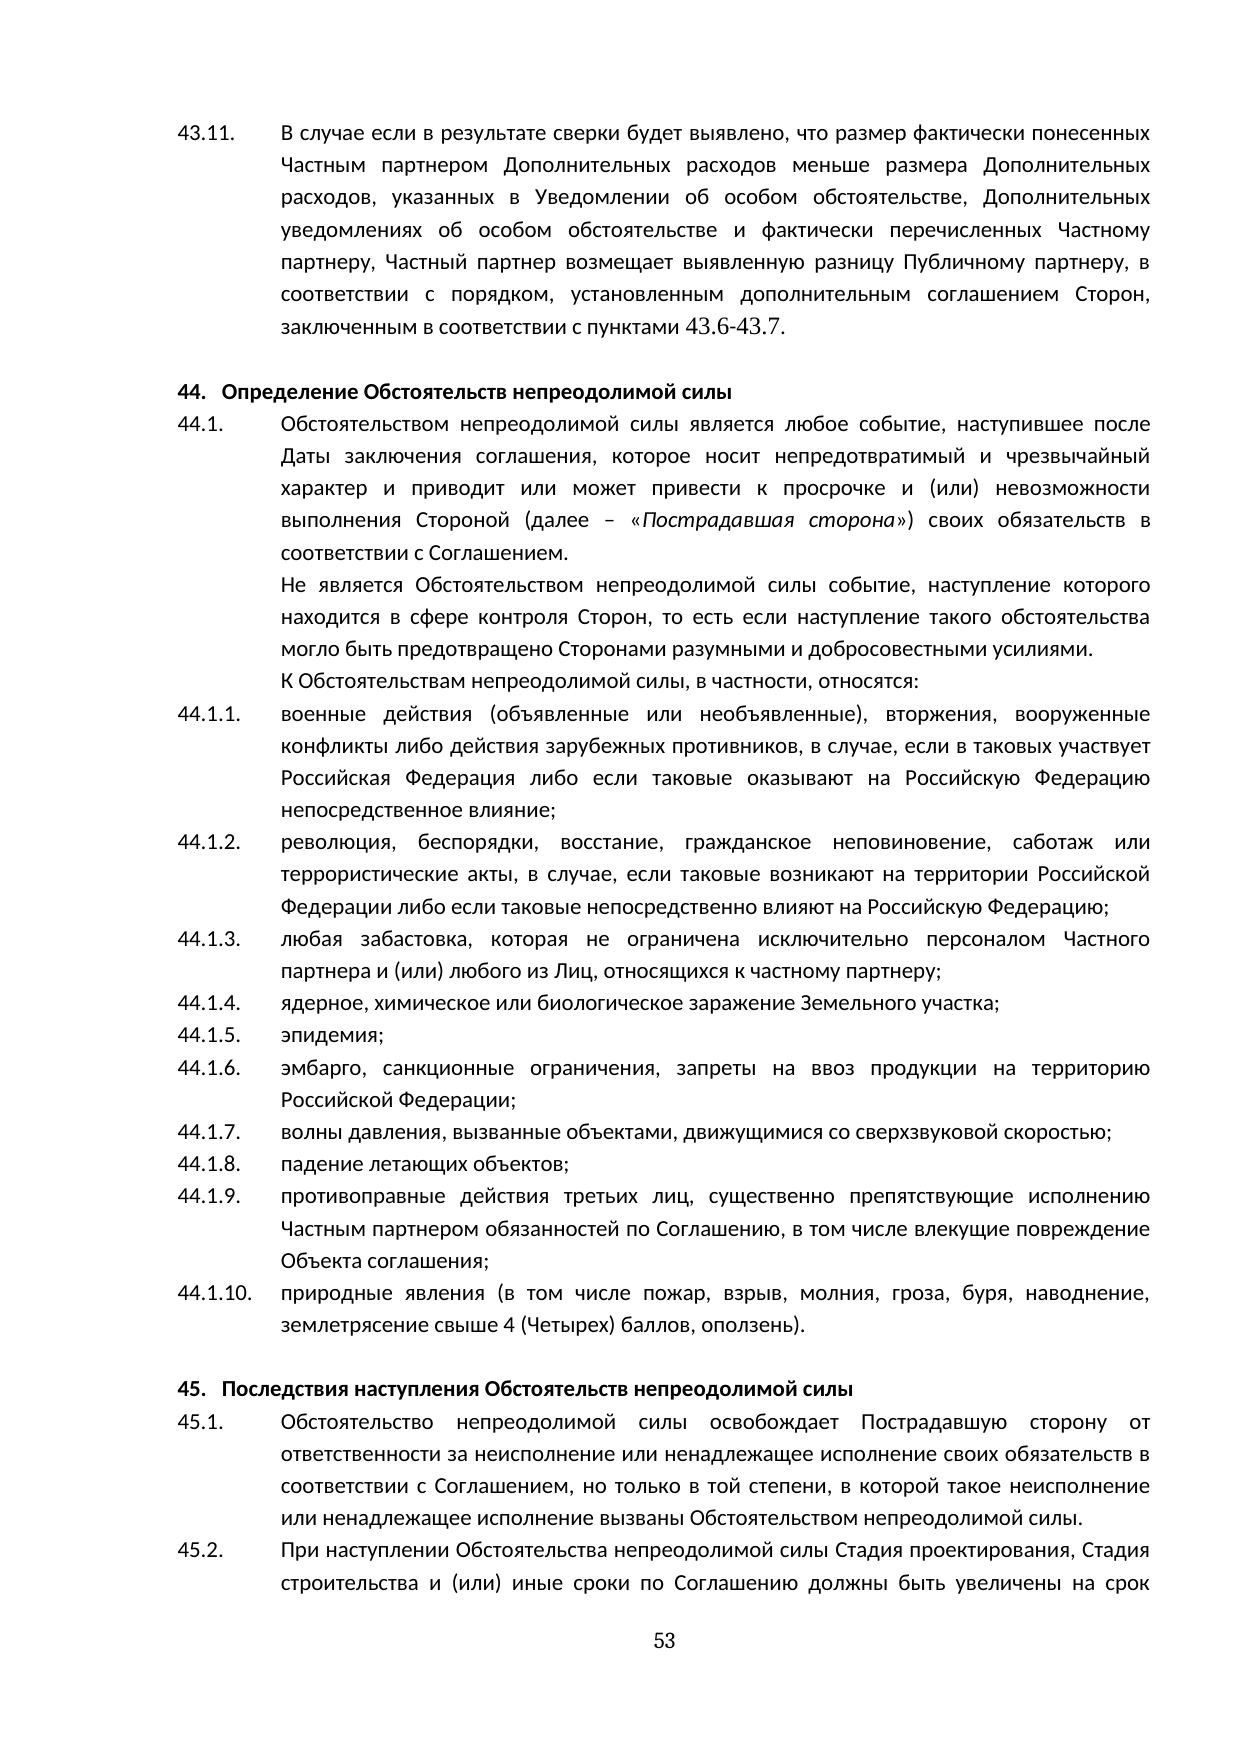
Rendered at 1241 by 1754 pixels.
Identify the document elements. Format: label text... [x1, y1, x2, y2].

list противоправные действия третьих лиц, существенно препятствующие исполнению Частным партнером обязанностей по Соглашению, в том числе влекущие повреждение Объекта соглашения; [177, 1181, 1152, 1274]
text Не является Обстоятельством непреодолимой силы событие, наступление которого находится в сфере контроля Сторон, то есть если наступление такого обстоятельства могло быть предотвращено Сторонами разумными и добросовестными усилиями. [281, 570, 1152, 662]
list эмбарго, санкционные ограничения, запреты на ввоз продукции на территорию Российской Федерации; [177, 1053, 1152, 1113]
text К Обстоятельствам непреодолимой силы, в частности, относятся: [281, 666, 1152, 694]
list военные действия (объявленные или необъявленные), вторжения, вооруженные конфликты либо действия зарубежных противников, в случае, если в таковых участвует Российская Федерация либо если таковые оказывают на Российскую Федерацию непосредственное влияние; [177, 699, 1152, 823]
list природные явления (в том числе пожар, взрыв, молния, гроза, буря, наводнение, землетрясение свыше 4 (Четырех) баллов, оползень). [177, 1278, 1152, 1338]
list Последствия наступления Обстоятельств непреодолимой силы [177, 1374, 1152, 1403]
list волны давления, вызванные объектами, движущимися со сверхзвуковой скоростью; [177, 1117, 1152, 1145]
list Обстоятельство непреодолимой силы освобождает Пострадавшую сторону от ответственности за неисполнение или ненадлежащее исполнение своих обязательств в соответствии с Соглашением, но только в той степени, в которой такое неисполнение или ненадлежащее исполнение вызваны Обстоятельством непреодолимой силы. [177, 1407, 1152, 1531]
list падение летающих объектов; [177, 1149, 1152, 1177]
list Обстоятельством непреодолимой силы является любое событие, наступившее после Даты заключения соглашения, которое носит непредотвратимый и чрезвычайный характер и приводит или может привести к просрочке и (или) невозможности выполнения Стороной (далее – «Пострадавшая сторона») своих обязательств в соответствии с Соглашением. [177, 409, 1152, 566]
list В случае если в результате сверки будет выявлено, что размер фактически понесенных Частным партнером Дополнительных расходов меньше размера Дополнительных расходов, указанных в Уведомлении об особом обстоятельстве, Дополнительных уведомлениях об особом обстоятельстве и фактически перечисленных Частному партнеру, Частный партнер возмещает выявленную разницу Публичному партнеру, в соответствии с порядком, установленным дополнительным соглашением Сторон, заключенным в соответствии с пунктами 43.6-43.7. [177, 118, 1152, 340]
list революция, беспорядки, восстание, гражданское неповиновение, саботаж или террористические акты, в случае, если таковые возникают на территории Российской Федерации либо если таковые непосредственно влияют на Российскую Федерацию; [177, 827, 1152, 920]
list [177, 1536, 1152, 1596]
list Определение Обстоятельств непреодолимой силы [177, 377, 1152, 405]
list ядерное, химическое или биологическое заражение Земельного участка; [177, 988, 1152, 1016]
list эпидемия; [177, 1021, 1152, 1048]
list любая забастовка, которая не ограничена исключительно персоналом Частного партнера и (или) любого из Лиц, относящихся к частному партнеру; [177, 924, 1152, 984]
